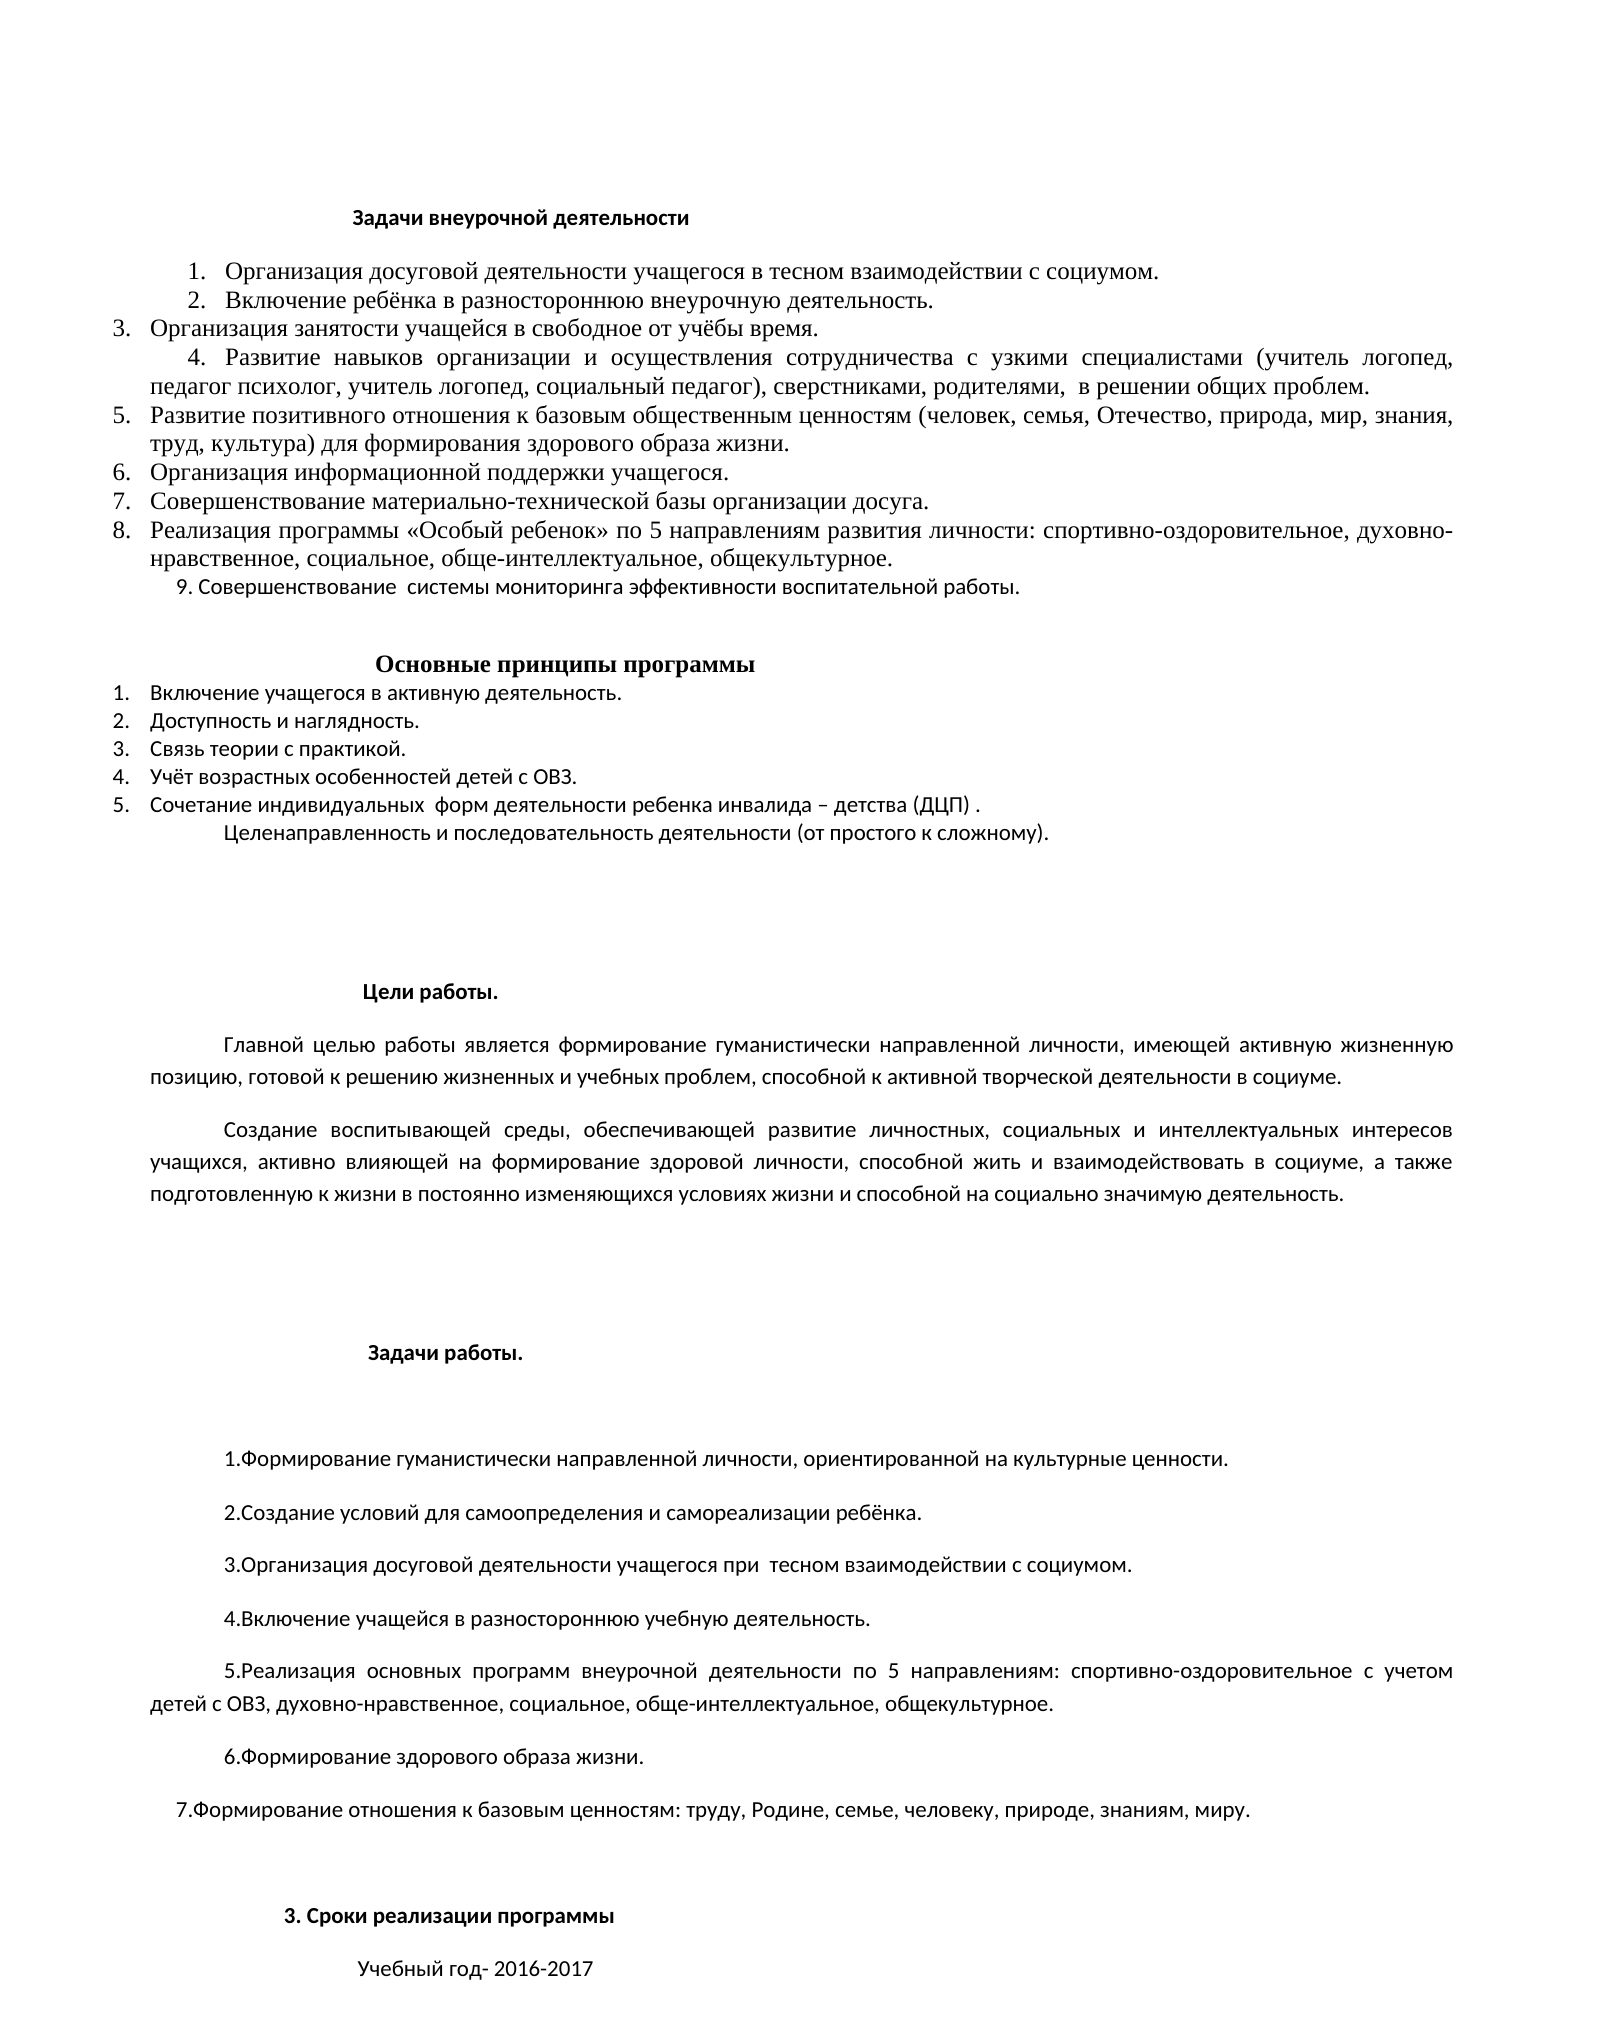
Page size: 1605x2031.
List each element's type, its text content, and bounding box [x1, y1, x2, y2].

text Задачи внеурочной деятельности [150, 203, 1455, 231]
list Организация досуговой деятельности учащегося в тесном взаимодействии с социумом. [150, 256, 1455, 285]
text Учебный год- 2016-2017 [150, 1954, 1455, 1982]
text Главной целью работы является формирование гуманистически направленной личности, имеющей активную жизненную позицию, готовой к решению жизненных и учебных проблем, способной к активной творческой деятельности в социуме. [150, 1030, 1455, 1090]
list Развитие позитивного отношения к базовым общественным ценностям (человек, семья, Отечество, природа, мир, знания, труд, культура) для формирования здорового образа жизни. [112, 400, 1455, 457]
text Цели работы. [150, 977, 1455, 1005]
list Реализация программы «Особый ребенок» по 5 направлениям развития личности: спортивно-оздоровительное, духовно-нравственное, социальное, обще-интеллектуальное, общекультурное. [112, 515, 1455, 572]
list Доступность и наглядность. [112, 706, 1455, 734]
text 4.Включение учащейся в разностороннюю учебную деятельность. [150, 1604, 1455, 1632]
list Сочетание индивидуальных форм деятельности ребенка инвалида – детства (ДЦП) . [112, 790, 1455, 818]
text 5.Реализация основных программ внеурочной деятельности по 5 направлениям: спортивно-оздоровительное с учетом детей с ОВЗ, духовно-нравственное, социальное, обще-интеллектуальное, общекультурное. [150, 1657, 1455, 1717]
text 1.Формирование гуманистически направленной личности, ориентированной на культурные ценности. [150, 1444, 1455, 1473]
text Создание воспитывающей среды, обеспечивающей развитие личностных, социальных и интеллектуальных интересов учащихся, активно влияющей на формирование здоровой личности, способной жить и взаимодействовать в социуме, а также подготовленную к жизни в постоянно изменяющихся условиях жизни и способной на социально значимую деятельность. [150, 1115, 1455, 1207]
text 6.Формирование здорового образа жизни. [150, 1742, 1455, 1770]
list Связь теории с практикой. [112, 734, 1455, 762]
list Совершенствование материально-технической базы организации досуга. [112, 486, 1455, 515]
text 3.Организация досуговой деятельности учащегося при тесном взаимодействии с социумом. [150, 1551, 1455, 1579]
list Организация информационной поддержки учащегося. [112, 457, 1455, 486]
text Основные принципы программы [150, 649, 1455, 678]
text Целенаправленность и последовательность деятельности (от простого к сложному). [150, 818, 1455, 846]
text Задачи работы. [150, 1338, 1455, 1367]
text 7.Формирование отношения к базовым ценностям: труду, Родине, семье, человеку, природе, знаниям, миру. [150, 1795, 1455, 1823]
list Включение учащегося в активную деятельность. [112, 678, 1455, 706]
text 9. Совершенствование системы мониторинга эффективности воспитательной работы. [150, 572, 1455, 600]
list Развитие навыков организации и осуществления сотрудничества с узкими специалистами (учитель логопед, педагог психолог, учитель логопед, социальный педагог), сверстниками, родителями, в решении общих проблем. [150, 342, 1455, 400]
list Организация занятости учащейся в свободное от учёбы время. [112, 313, 1455, 342]
text 3. Сроки реализации программы [150, 1901, 1455, 1929]
text 2.Создание условий для самоопределения и самореализации ребёнка. [150, 1498, 1455, 1526]
list Включение ребёнка в разностороннюю внеурочную деятельность. [150, 285, 1455, 313]
list Учёт возрастных особенностей детей с ОВЗ. [112, 762, 1455, 790]
